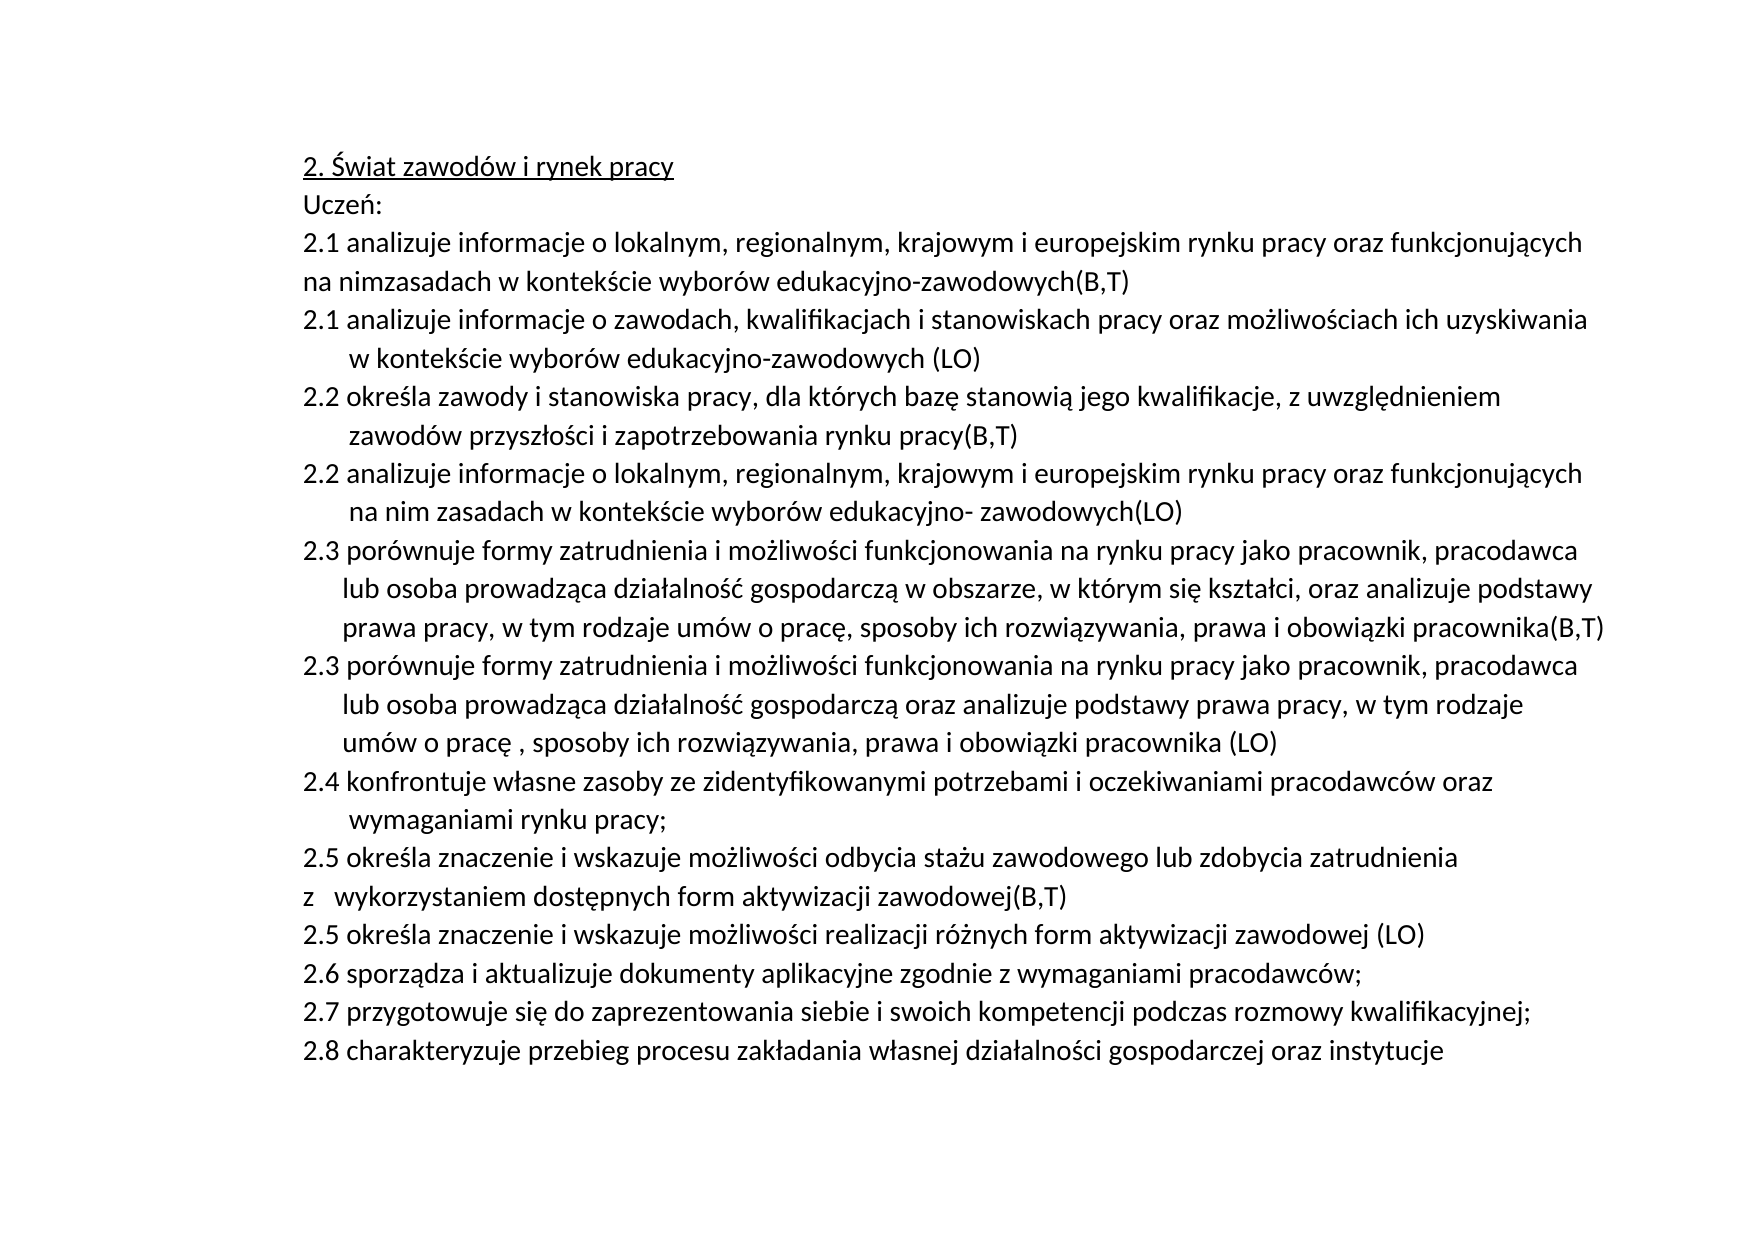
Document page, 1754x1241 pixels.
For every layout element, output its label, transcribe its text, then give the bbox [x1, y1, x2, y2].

text na nimzasadach w kontekście wyborów edukacyjno-zawodowych(B,T) [229, 263, 1606, 298]
text zawodów przyszłości i zapotrzebowania rynku pracy(B,T) [229, 417, 1606, 452]
text 2.4 konfrontuje własne zasoby ze zidentyfikowanymi potrzebami i oczekiwaniami pracodawców oraz [229, 763, 1606, 798]
text prawa pracy, w tym rodzaje umów o pracę, sposoby ich rozwiązywania, prawa i obowiązki pracownika(B,T) [229, 609, 1606, 644]
text 2.1 analizuje informacje o lokalnym, regionalnym, krajowym i europejskim rynku pracy oraz funkcjonujących [229, 224, 1606, 260]
text 2.7 przygotowuje się do zaprezentowania siebie i swoich kompetencji podczas rozmowy kwalifikacyjnej; [229, 993, 1606, 1029]
text 2.8 charakteryzuje przebieg procesu zakładania własnej działalności gospodarczej oraz instytucje [229, 1032, 1606, 1067]
text umów o pracę , sposoby ich rozwiązywania, prawa i obowiązki pracownika (LO) [229, 724, 1606, 760]
text na nim zasadach w kontekście wyborów edukacyjno- zawodowych(LO) [229, 493, 1606, 529]
text lub osoba prowadząca działalność gospodarczą oraz analizuje podstawy prawa pracy, w tym rodzaje [229, 686, 1606, 721]
text 2.3 porównuje formy zatrudnienia i możliwości funkcjonowania na rynku pracy jako pracownik, pracodawca [229, 532, 1606, 568]
text 2.1 analizuje informacje o zawodach, kwalifikacjach i stanowiskach pracy oraz możliwościach ich uzyskiwania [229, 301, 1606, 337]
text wymaganiami rynku pracy; [229, 801, 1606, 837]
text Uczeń: [229, 186, 1606, 222]
text 2.2 analizuje informacje o lokalnym, regionalnym, krajowym i europejskim rynku pracy oraz funkcjonujących [229, 455, 1606, 491]
text 2.5 określa znaczenie i wskazuje możliwości realizacji różnych form aktywizacji zawodowej (LO) [229, 916, 1606, 952]
text 2.3 porównuje formy zatrudnienia i możliwości funkcjonowania na rynku pracy jako pracownik, pracodawca [229, 647, 1606, 683]
text 2.6 sporządza i aktualizuje dokumenty aplikacyjne zgodnie z wymaganiami pracodawców; [229, 955, 1606, 990]
text lub osoba prowadząca działalność gospodarczą w obszarze, w którym się kształci, oraz analizuje podstawy [229, 570, 1606, 606]
text 2.5 określa znaczenie i wskazuje możliwości odbycia stażu zawodowego lub zdobycia zatrudnienia [229, 839, 1606, 875]
text 2. Świat zawodów i rynek pracy [229, 148, 1606, 183]
text z wykorzystaniem dostępnych form aktywizacji zawodowej(B,T) [229, 878, 1606, 913]
text w kontekście wyborów edukacyjno-zawodowych (LO) [229, 340, 1606, 375]
text 2.2 określa zawody i stanowiska pracy, dla których bazę stanowią jego kwalifikacje, z uwzględnieniem [229, 378, 1606, 414]
